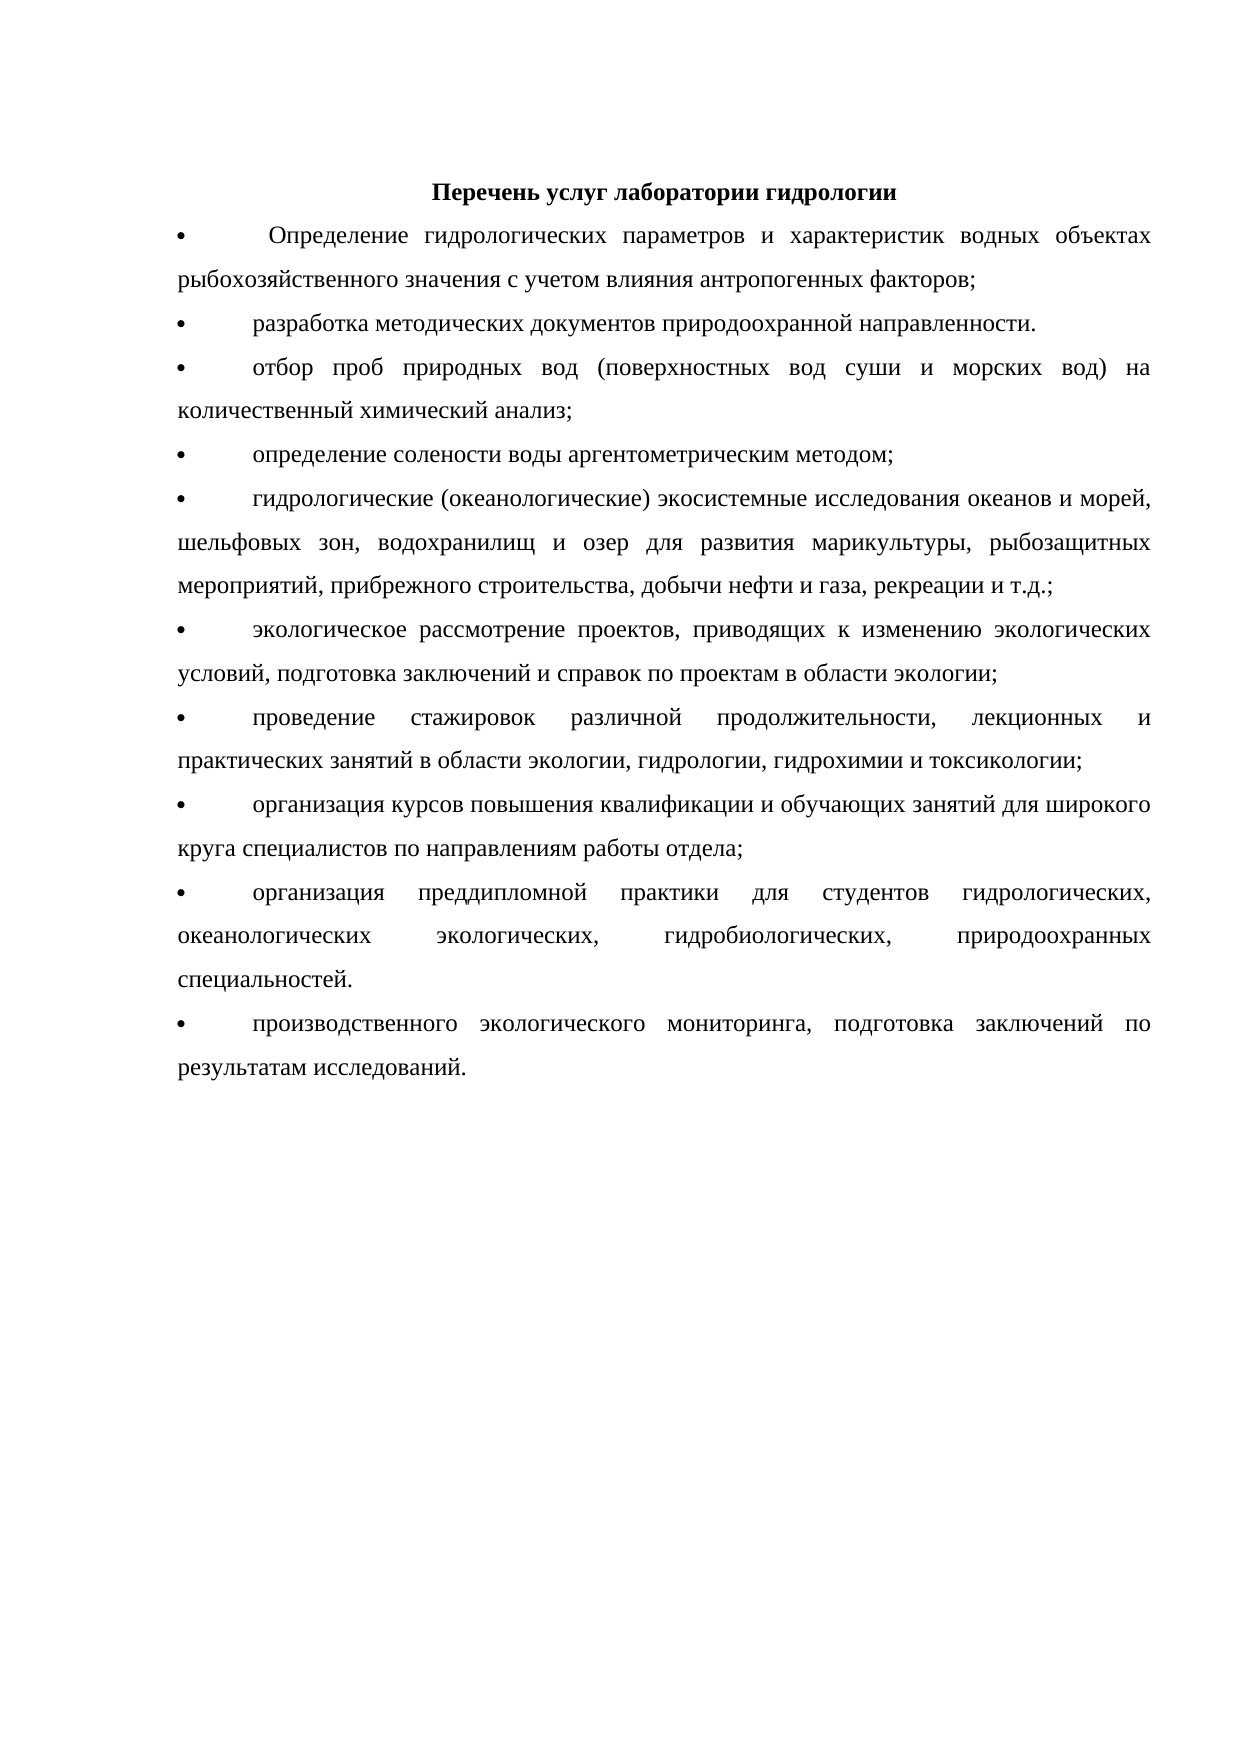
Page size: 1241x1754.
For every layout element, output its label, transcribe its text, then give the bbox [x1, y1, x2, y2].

list гидрологические (океанологические) экосистемные исследования океанов и морей, шельфовых зон, водохранилищ и озер для развития марикультуры, рыбозащитных мероприятий, прибрежного строительства, добычи нефти и газа, рекреации и т.д.; [177, 468, 1152, 599]
list организация преддипломной практики для студентов гидрологических, океанологических экологических, гидробиологических, природоохранных специальностей. [177, 862, 1152, 993]
list разработка методических документов природоохранной направленности. [177, 293, 1152, 337]
list проведение стажировок различной продолжительности, лекционных и практических занятий в области экологии, гидрологии, гидрохимии и токсикологии; [177, 687, 1152, 774]
list определение солености воды аргентометрическим методом; [177, 424, 1152, 468]
list отбор проб природных вод (поверхностных вод суши и морских вод) на количественный химический анализ; [177, 337, 1152, 424]
list экологическое рассмотрение проектов, приводящих к изменению экологических условий, подготовка заключений и справок по проектам в области экологии; [177, 599, 1152, 687]
list организация курсов повышения квалификации и обучающих занятий для широкого круга специалистов по направлениям работы отдела; [177, 774, 1152, 862]
list Определение гидрологических параметров и характеристик водных объектах рыбохозяйственного значения с учетом влияния антропогенных факторов; [177, 206, 1152, 293]
list производственного экологического мониторинга, подготовка заключений по результатам исследований. [177, 993, 1152, 1081]
text Перечень услуг лаборатории гидрологии [177, 162, 1152, 206]
